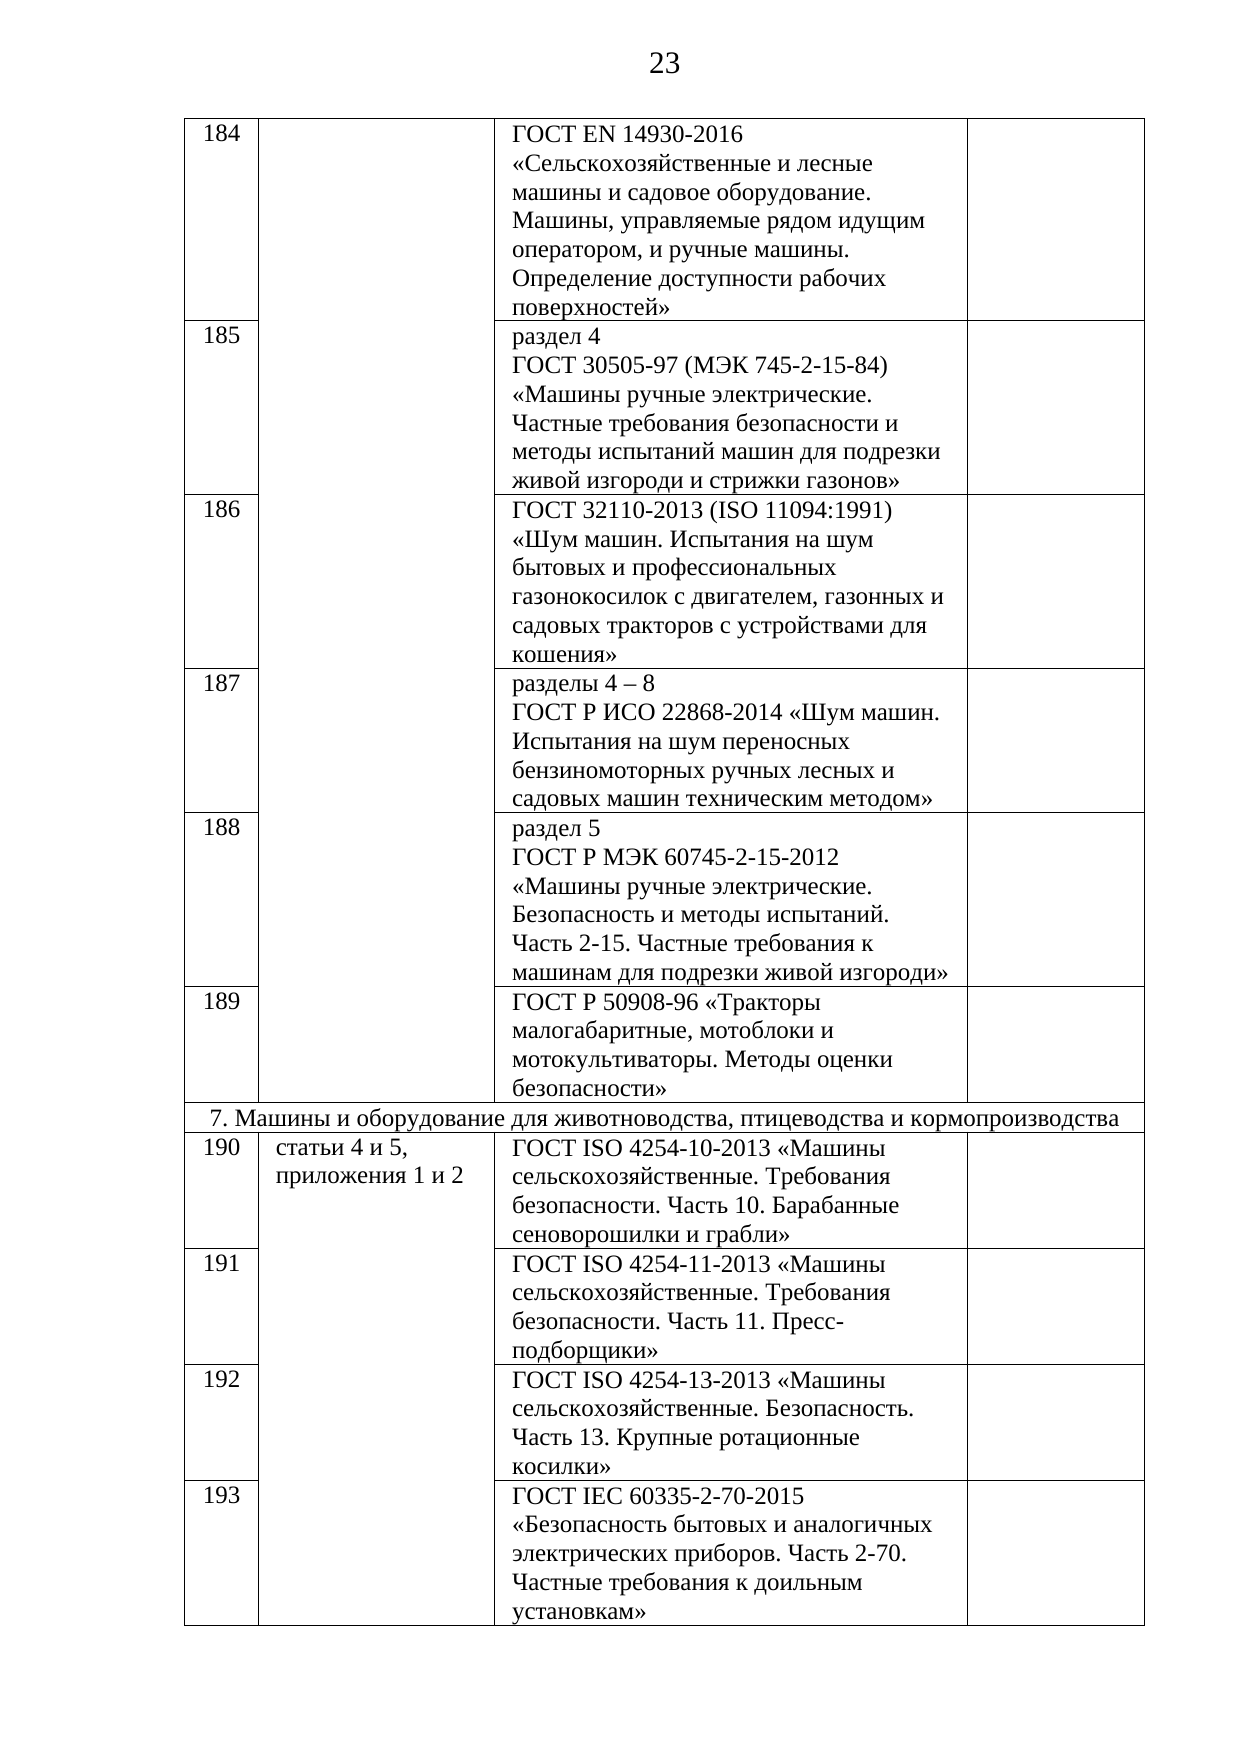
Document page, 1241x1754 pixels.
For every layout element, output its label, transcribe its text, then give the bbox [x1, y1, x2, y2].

table_cell [185, 1133, 258, 1248]
table_cell [185, 987, 258, 1102]
table_cell [968, 813, 1144, 986]
table_cell 7. Машины и оборудование для животноводства, птицеводства и кормопроизводства [185, 1103, 1144, 1132]
table_cell ГОСТ IEC 60335-2-70-2015 «Безопасность бытовых и аналогичных электрических приборов. Часть 2-70. Частные требования к доильным установкам» [495, 1481, 967, 1624]
table_cell [968, 495, 1144, 667]
table_cell [185, 1481, 258, 1624]
table_cell [185, 669, 258, 812]
table_cell [968, 669, 1144, 812]
table_cell [968, 1365, 1144, 1480]
table_cell [968, 321, 1144, 494]
table_cell статьи 4 и 5, приложения 1 и 2 [259, 1133, 494, 1624]
table_cell [185, 321, 258, 494]
table_cell раздел 5 ГОСТ Р МЭК 60745-2-15-2012 «Машины ручные электрические. Безопасность и методы испытаний. Часть 2-15. Частные требования к машинам для подрезки живой изгороди» [495, 813, 967, 986]
table_cell [185, 1249, 258, 1364]
table_cell [185, 813, 258, 986]
table_cell разделы 4 – 8 ГОСТ Р ИСО 22868-2014 «Шум машин. Испытания на шум переносных бензиномоторных ручных лесных и садовых машин техническим методом» [495, 669, 967, 812]
table_cell [968, 1249, 1144, 1364]
table_cell [968, 987, 1144, 1102]
table_cell [185, 495, 258, 667]
table_cell [968, 1481, 1144, 1624]
table_cell [185, 1365, 258, 1480]
table_cell ГОСТ Р 50908-96 «Тракторы малогабаритные, мотоблоки и мотокультиваторы. Методы оценки безопасности» [495, 987, 967, 1102]
table_cell [968, 1133, 1144, 1248]
table_cell [185, 119, 258, 320]
table_cell [968, 119, 1144, 320]
table_cell ГОСТ ISO 4254-10-2013 «Машины сельскохозяйственные. Требования безопасности. Часть 10. Барабанные сеноворошилки и грабли» [495, 1133, 967, 1248]
table_cell раздел 4 ГОСТ 30505-97 (МЭК 745-2-15-84) «Машины ручные электрические. Частные требования безопасности и методы испытаний машин для подрезки живой изгороди и стрижки газонов» [495, 321, 967, 494]
table_cell ГОСТ ISO 4254-13-2013 «Машины сельскохозяйственные. Безопасность. Часть 13. Крупные ротационные косилки» [495, 1365, 967, 1480]
table_cell ГОСТ 32110-2013 (ISO 11094:1991) «Шум машин. Испытания на шум бытовых и профессиональных газонокосилок с двигателем, газонных и садовых тракторов с устройствами для кошения» [495, 495, 967, 667]
table_cell ГОСТ EN 14930-2016 «Сельскохозяйственные и лесные машины и садовое оборудование. Машины, управляемые рядом идущим оператором, и ручные машины. Определение доступности рабочих поверхностей» [495, 119, 967, 320]
table_cell ГОСТ ISO 4254-11-2013 «Машины сельскохозяйственные. Требования безопасности. Часть 11. Пресс-подборщики» [495, 1249, 967, 1364]
